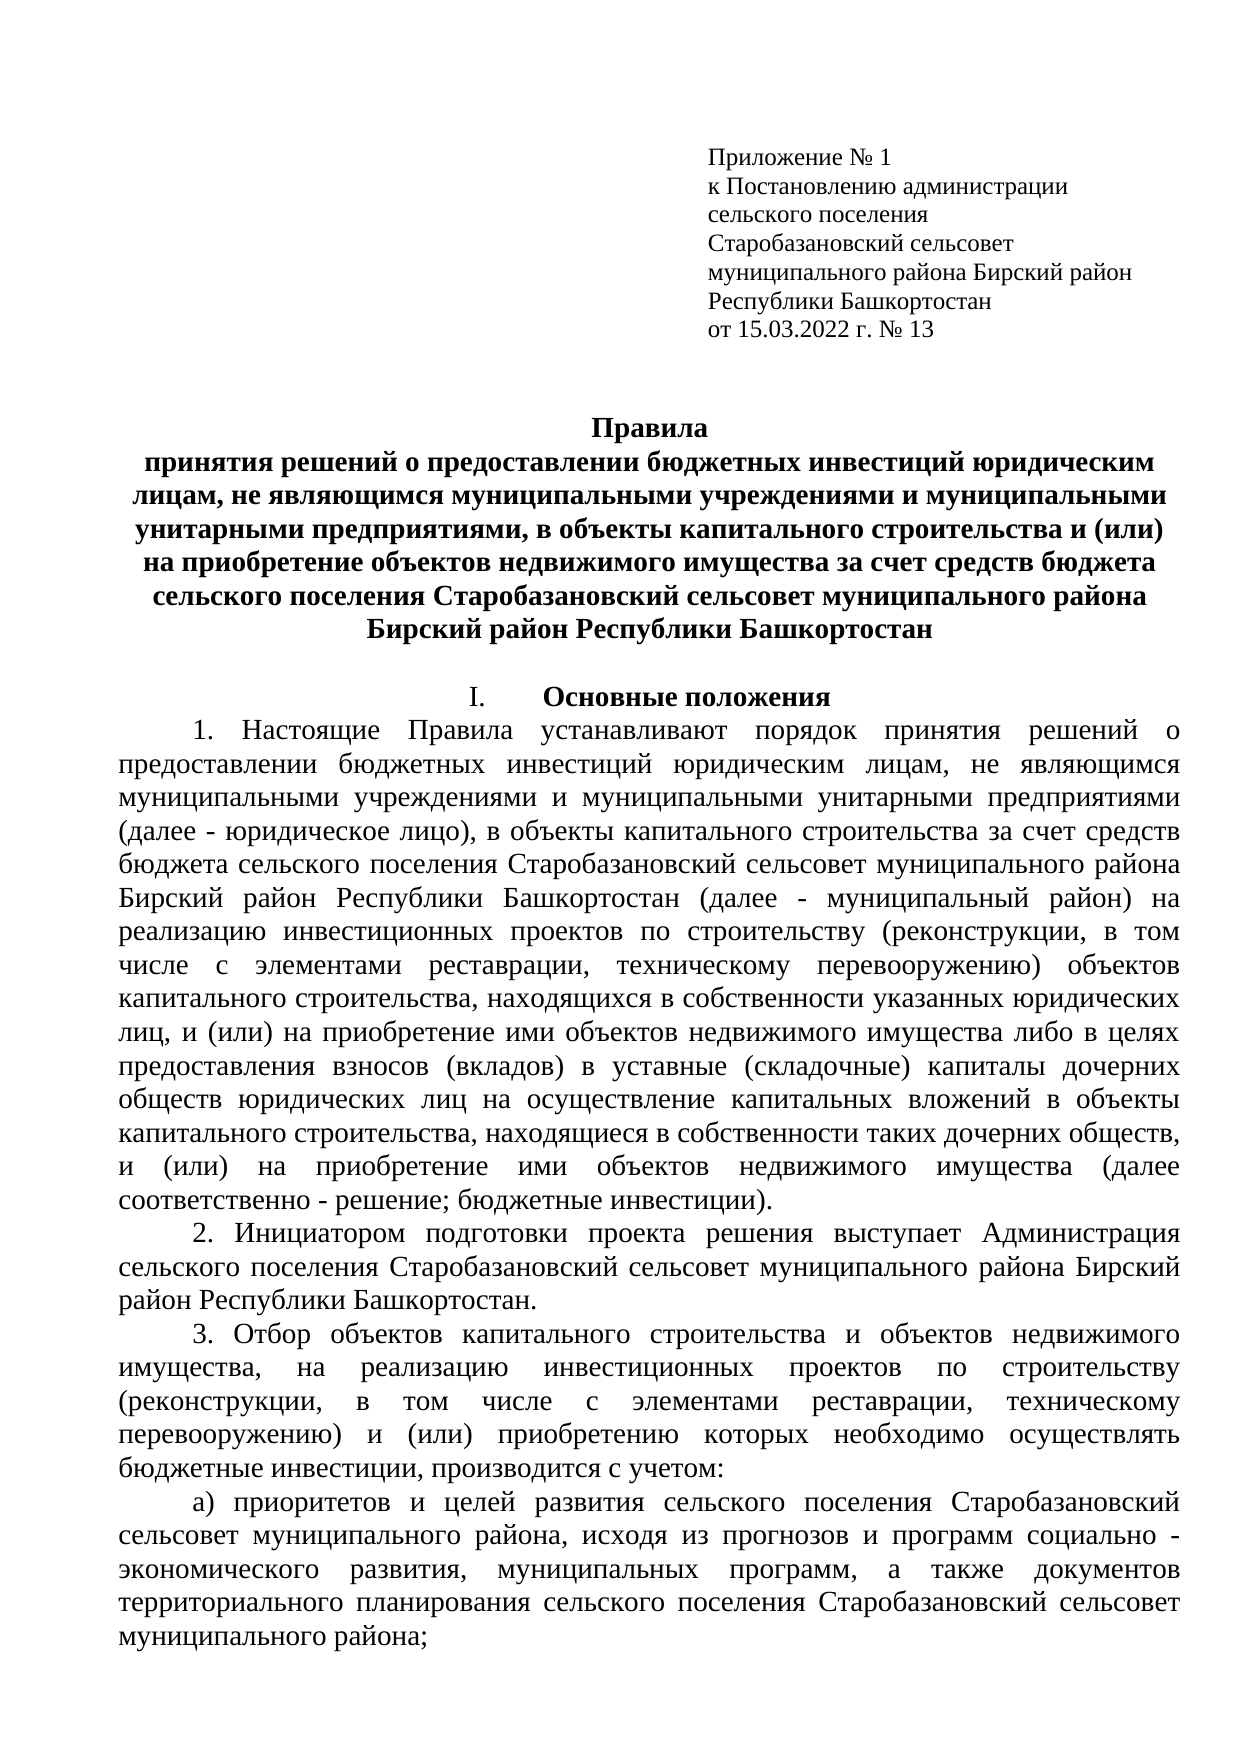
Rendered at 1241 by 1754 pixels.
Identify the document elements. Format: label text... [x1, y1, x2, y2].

text Правила [118, 410, 1181, 444]
text сельского поселения [708, 199, 1179, 228]
text к Постановлению администрации [708, 171, 1179, 199]
text от 15.03.2022 г. № 13 [708, 314, 1179, 343]
text 3. Отбор объектов капитального строительства и объектов недвижимого имущества, на реализацию инвестиционных проектов по строительству (реконструкции, в том числе с элементами реставрации, техническому перевооружению) и (или) приобретению которых необходимо осуществлять бюджетные инвестиции, производится с учетом: [118, 1316, 1181, 1484]
list Основные положения [118, 679, 1181, 712]
text 1. Настоящие Правила устанавливают порядок принятия решений о предоставлении бюджетных инвестиций юридическим лицам, не являющимся муниципальными учреждениями и муниципальными унитарными предприятиями (далее - юридическое лицо), в объекты капитального строительства за счет средств бюджета сельского поселения Старобазановский сельсовет муниципального района Бирский район Республики Башкортостан (далее - муниципальный район) на реализацию инвестиционных проектов по строительству (реконструкции, в том числе с элементами реставрации, техническому перевооружению) объектов капитального строительства, находящихся в собственности указанных юридических лиц, и (или) на приобретение ими объектов недвижимого имущества либо в целях предоставления взносов (вкладов) в уставные (складочные) капиталы дочерних обществ юридических лиц на осуществление капитальных вложений в объекты капитального строительства, находящиеся в собственности таких дочерних обществ, и (или) на приобретение ими объектов недвижимого имущества (далее соответственно - решение; бюджетные инвестиции). [118, 712, 1181, 1215]
text Старобазановский сельсовет муниципального района Бирский район Республики Башкортостан [708, 228, 1179, 314]
text принятия решений о предоставлении бюджетных инвестиций юридическим лицам, не являющимся муниципальными учреждениями и муниципальными унитарными предприятиями, в объекты капитального строительства и (или) на приобретение объектов недвижимого имущества за счет средств бюджета сельского поселения Старобазановский сельсовет муниципального района Бирский район Республики Башкортостан [118, 444, 1181, 645]
text 2. Инициатором подготовки проекта решения выступает Администрация сельского поселения Старобазановский сельсовет муниципального района Бирский район Республики Башкортостан. [118, 1215, 1181, 1316]
text а) приоритетов и целей развития сельского поселения Старобазановский сельсовет муниципального района, исходя из прогнозов и программ социально - экономического развития, муниципальных программ, а также документов территориального планирования сельского поселения Старобазановский сельсовет муниципального района; [118, 1484, 1181, 1651]
text Приложение № 1 [708, 142, 1179, 171]
